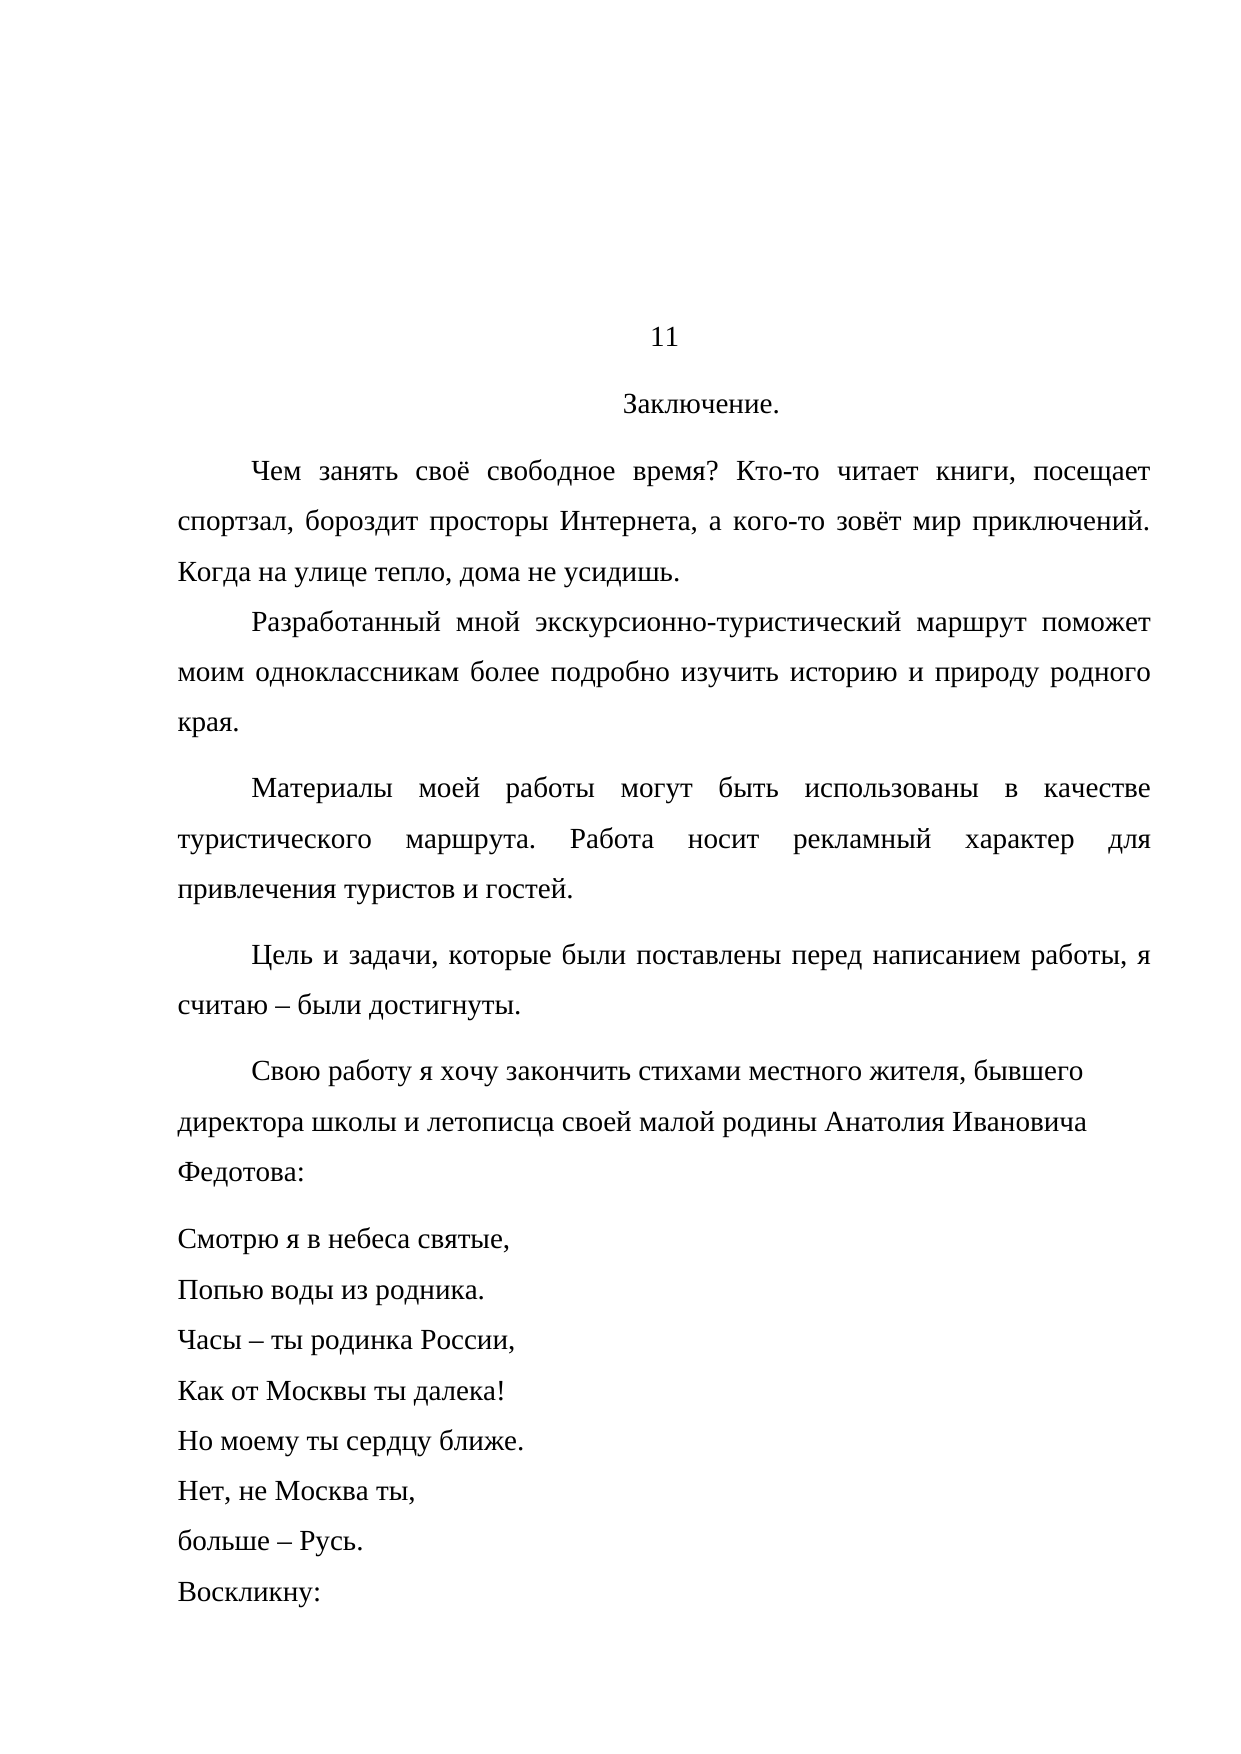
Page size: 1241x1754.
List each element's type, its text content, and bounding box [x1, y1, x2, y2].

text 11 [177, 319, 1152, 353]
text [177, 1222, 1152, 1607]
text Свою работу я хочу закончить стихами местного жителя, бывшего директора школы и летописца своей малой родины Анатолия Ивановича Федотова: [177, 1053, 1152, 1189]
text Цель и задачи, которые были поставлены перед написанием работы, я считаю – были достигнуты. [177, 937, 1152, 1021]
text Чем занять своё свободное время? Кто-то читает книги, посещает спортзал, бороздит просторы Интернета, а кого-то зовёт мир приключений. Когда на улице тепло, дома не усидишь. [177, 453, 1152, 587]
text Разработанный мной экскурсионно-туристический маршрут поможет моим одноклассникам более подробно изучить историю и природу родного края. [177, 604, 1152, 738]
text Материалы моей работы могут быть использованы в качестве туристического маршрута. Работа носит рекламный характер для привлечения туристов и гостей. [177, 771, 1152, 905]
text Заключение. [177, 386, 1152, 419]
